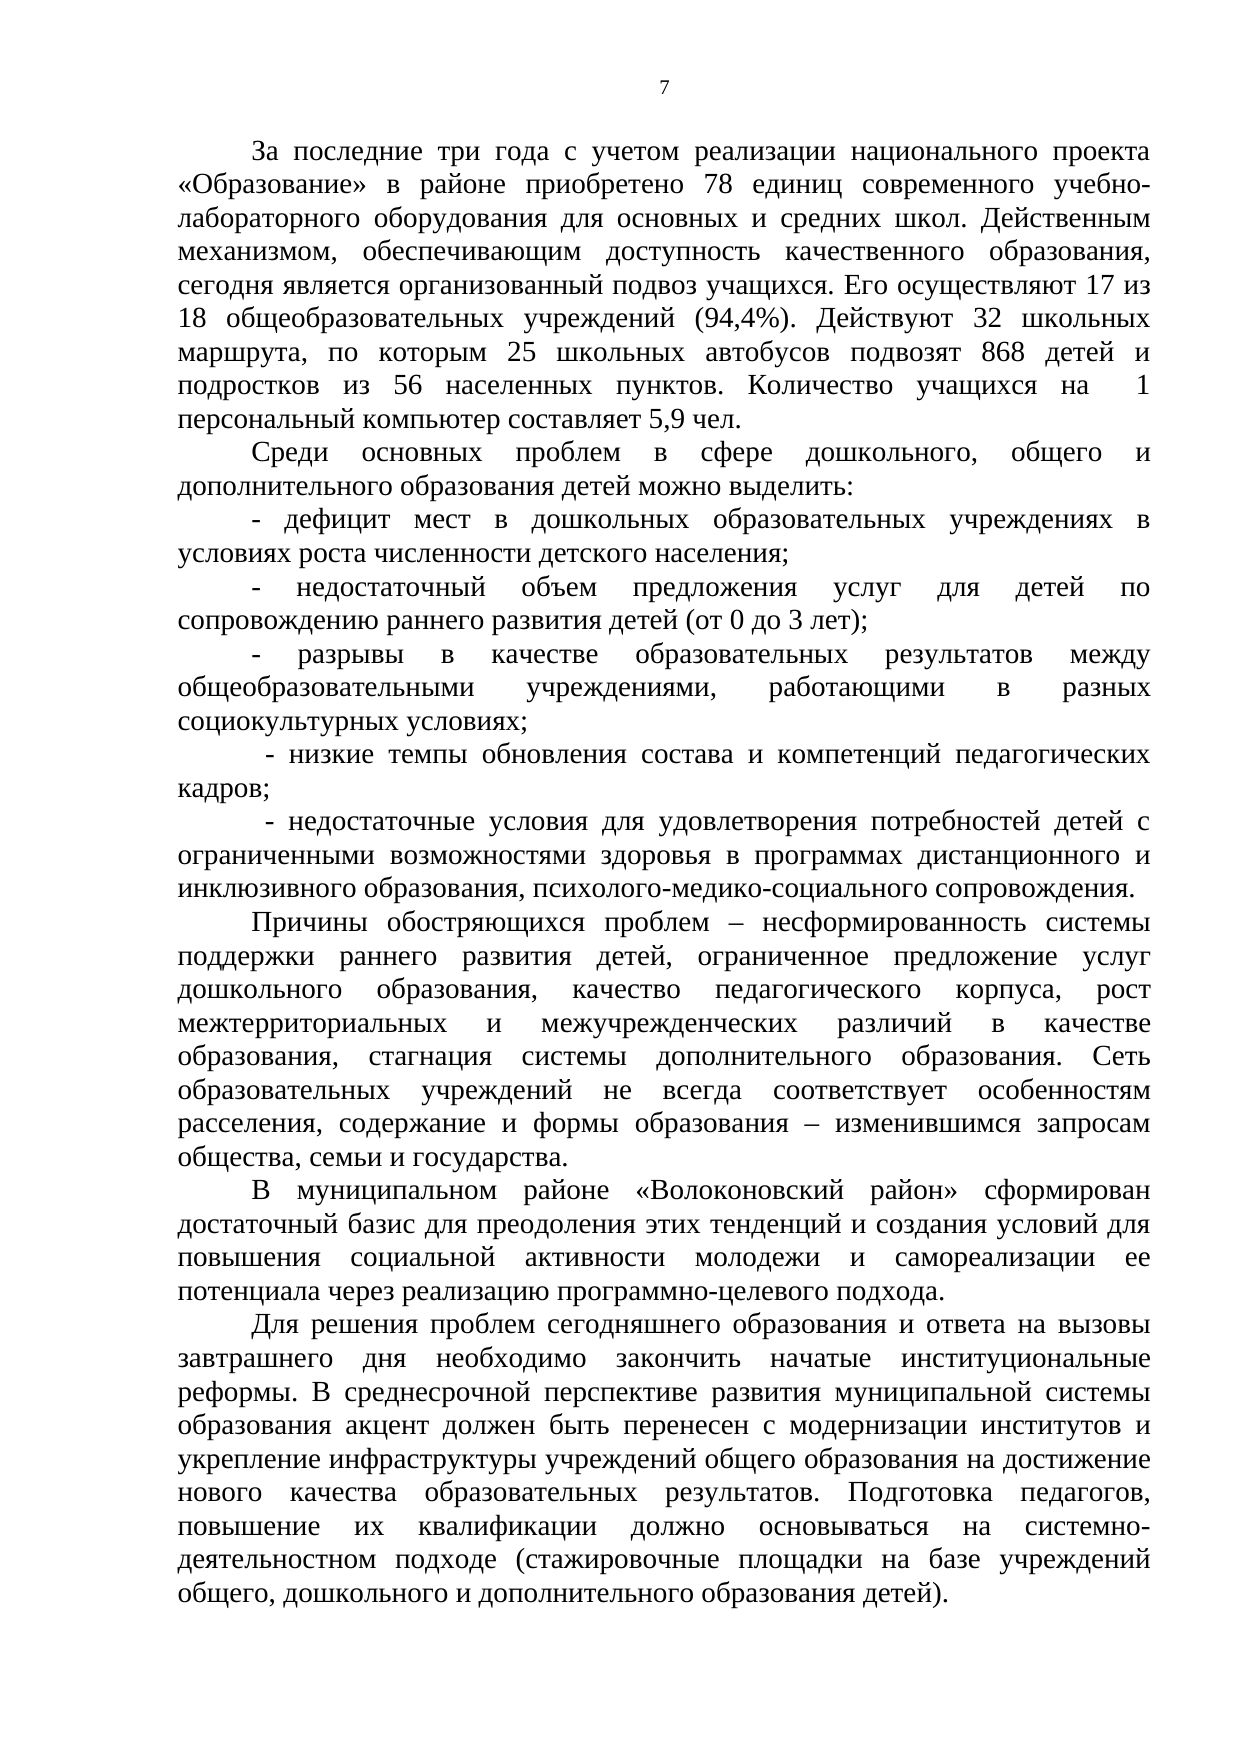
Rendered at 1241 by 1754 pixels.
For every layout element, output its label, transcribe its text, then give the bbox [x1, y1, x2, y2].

text Для решения проблем сегодняшнего образования и ответа на вызовы завтрашнего дня необходимо закончить начатые институциональные реформы. В среднесрочной перспективе развития муниципальной системы образования акцент должен быть перенесен с модернизации институтов и укрепление инфраструктуры учреждений общего образования на достижение нового качества образовательных результатов. Подготовка педагогов, повышение их квалификации должно основываться на системно-деятельностном подходе (стажировочные площадки на базе учреждений общего, дошкольного и дополнительного образования детей). [177, 1307, 1152, 1608]
text В муниципальном районе «Волоконовский район» сформирован достаточный базис для преодоления этих тенденций и создания условий для повышения социальной активности молодежи и самореализации ее потенциала через реализацию программно-целевого подхода. [177, 1172, 1152, 1307]
text За последние три года с учетом реализации национального проекта «Образование» в районе приобретено 78 единиц современного учебно-лабораторного оборудования для основных и средних школ. Действенным механизмом, обеспечивающим доступность качественного образования, сегодня является организованный подвоз учащихся. Его осуществляют 17 из 18 общеобразовательных учреждений (94,4%). Действуют 32 школьных маршрута, по которым 25 школьных автобусов подвозят 868 детей и подростков из 56 населенных пунктов. Количество учащихся на 1 персональный компьютер составляет 5,9 чел. [177, 133, 1152, 434]
text - низкие темпы обновления состава и компетенций педагогических кадров; [177, 736, 1152, 803]
text Причины обостряющихся проблем – несформированность системы поддержки раннего развития детей, ограниченное предложение услуг дошкольного образования, качество педагогического корпуса, рост межтерриториальных и межучрежденческих различий в качестве образования, стагнация системы дополнительного образования. Сеть образовательных учреждений не всегда соответствует особенностям расселения, содержание и формы образования – изменившимся запросам общества, семьи и государства. [177, 904, 1152, 1172]
text Среди основных проблем в сфере дошкольного, общего и дополнительного образования детей можно выделить: [177, 434, 1152, 502]
text - дефицит мест в дошкольных образовательных учреждениях в условиях роста численности детского населения; [177, 502, 1152, 569]
text - недостаточные условия для удовлетворения потребностей детей с ограниченными возможностями здоровья в программах дистанционного и инклюзивного образования, психолого-медико-социального сопровождения. [177, 803, 1152, 904]
text - разрывы в качестве образовательных результатов между общеобразовательными учреждениями, работающими в разных социокультурных условиях; [177, 636, 1152, 736]
text - недостаточный объем предложения услуг для детей по сопровождению раннего развития детей (от 0 до 3 лет); [177, 569, 1152, 636]
